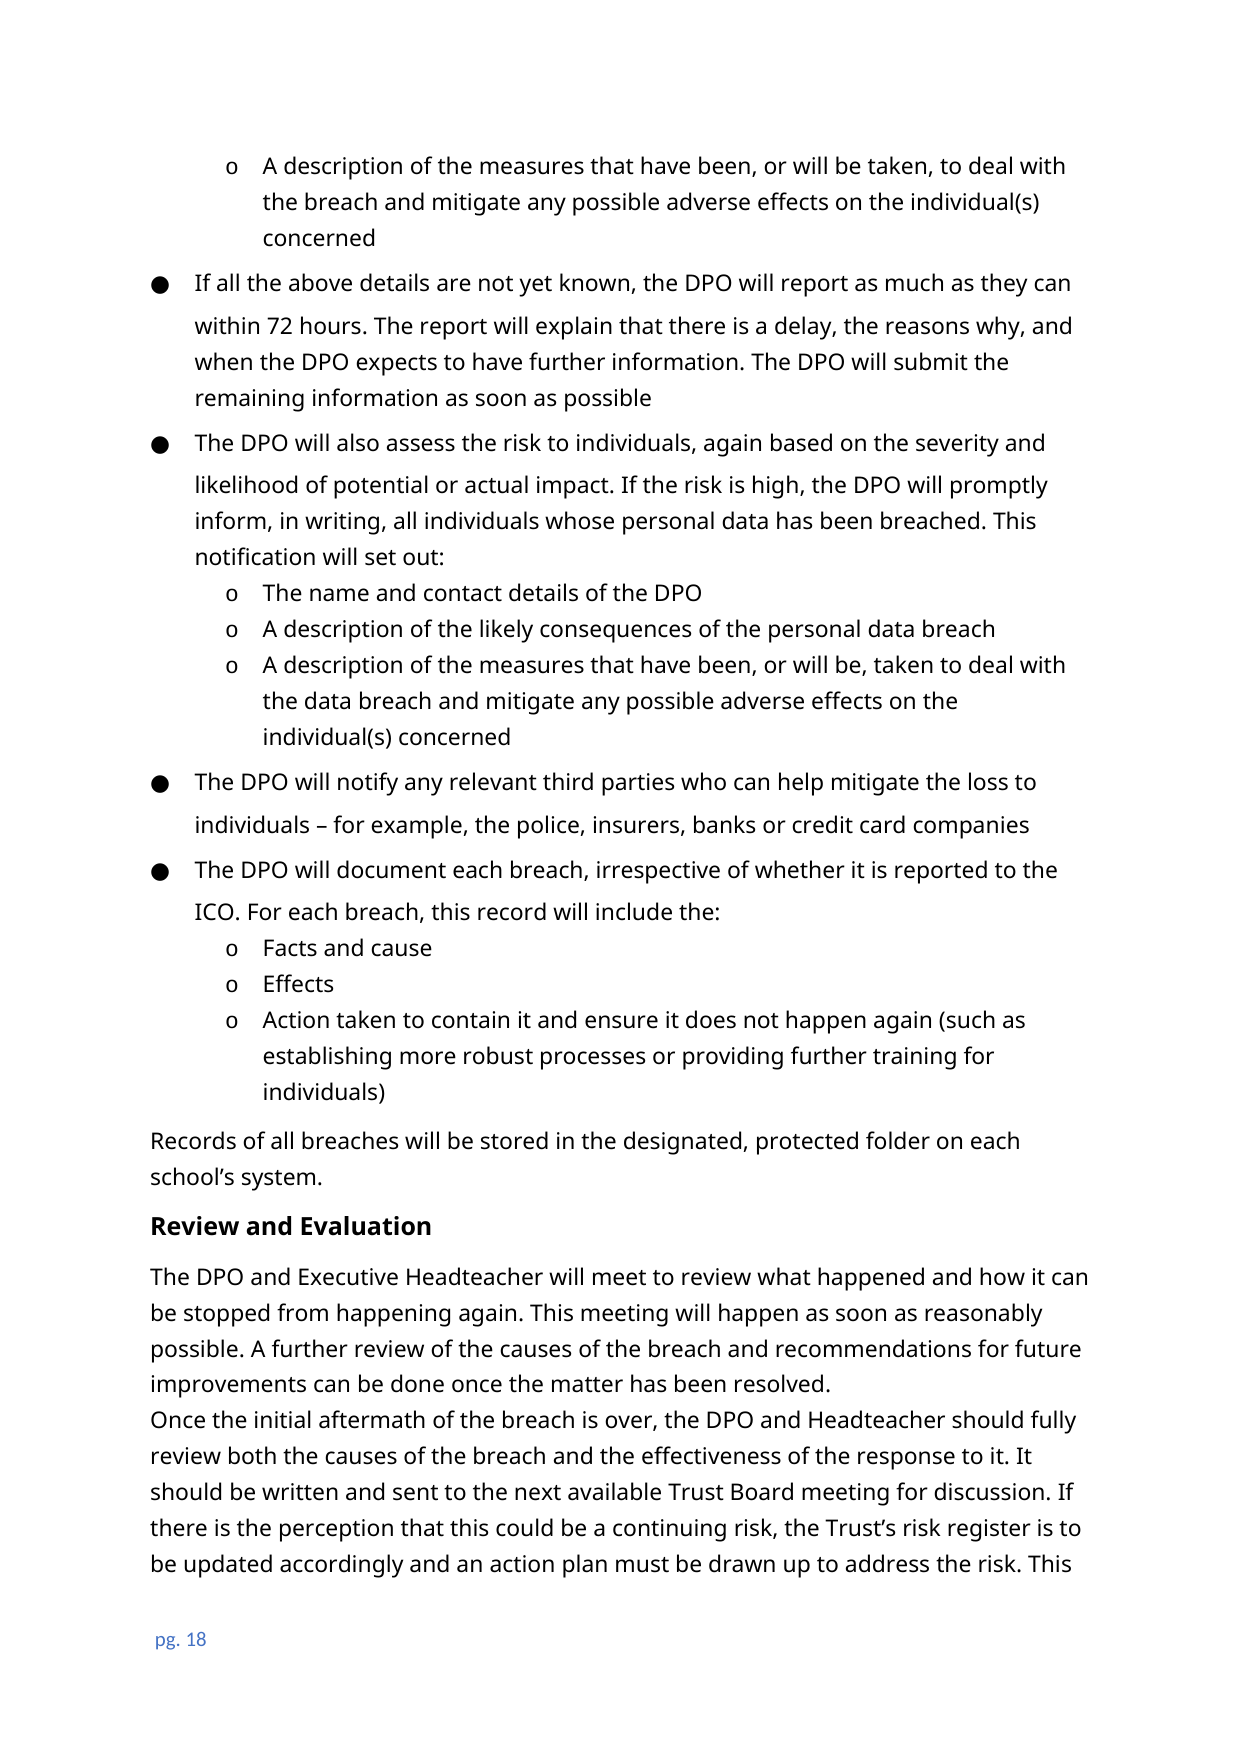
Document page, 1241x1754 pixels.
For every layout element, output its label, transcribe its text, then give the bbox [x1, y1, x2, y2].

list Facts and cause [225, 932, 1090, 963]
list The DPO will document each breach, irrespective of whether it is reported to the ICO. For each breach, this record will include the: [150, 844, 1090, 927]
list The DPO will notify any relevant third parties who can help mitigate the loss to individuals – for example, the police, insurers, banks or credit card companies [150, 757, 1090, 840]
text Review and Evaluation [150, 1209, 1090, 1243]
text Records of all breaches will be stored in the designated, protected folder on each school’s system. [150, 1124, 1090, 1192]
list If all the above details are not yet known, the DPO will report as much as they can within 72 hours. The report will explain that there is a delay, the reasons why, and when the DPO expects to have further information. The DPO will submit the remaining information as soon as possible [150, 258, 1090, 413]
text The DPO and Executive Headteacher will meet to review what happened and how it can be stopped from happening again. This meeting will happen as soon as reasonably possible. A further review of the causes of the breach and recommendations for future improvements can be done once the matter has been resolved. [150, 1261, 1090, 1400]
list Effects [225, 968, 1090, 999]
list A description of the likely consequences of the personal data breach [225, 613, 1090, 644]
list A description of the measures that have been, or will be, taken to deal with the data breach and mitigate any possible adverse effects on the individual(s) concerned [225, 649, 1090, 752]
list Action taken to contain it and ensure it does not happen again (such as establishing more robust processes or providing further training for individuals) [225, 1004, 1090, 1107]
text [150, 1404, 1090, 1579]
list The DPO will also assess the risk to individuals, again based on the severity and likelihood of potential or actual impact. If the risk is high, the DPO will promptly inform, in writing, all individuals whose personal data has been breached. This notification will set out: [150, 417, 1090, 572]
list The name and contact details of the DPO [225, 577, 1090, 608]
list A description of the measures that have been, or will be taken, to deal with the breach and mitigate any possible adverse effects on the individual(s) concerned [225, 150, 1090, 253]
